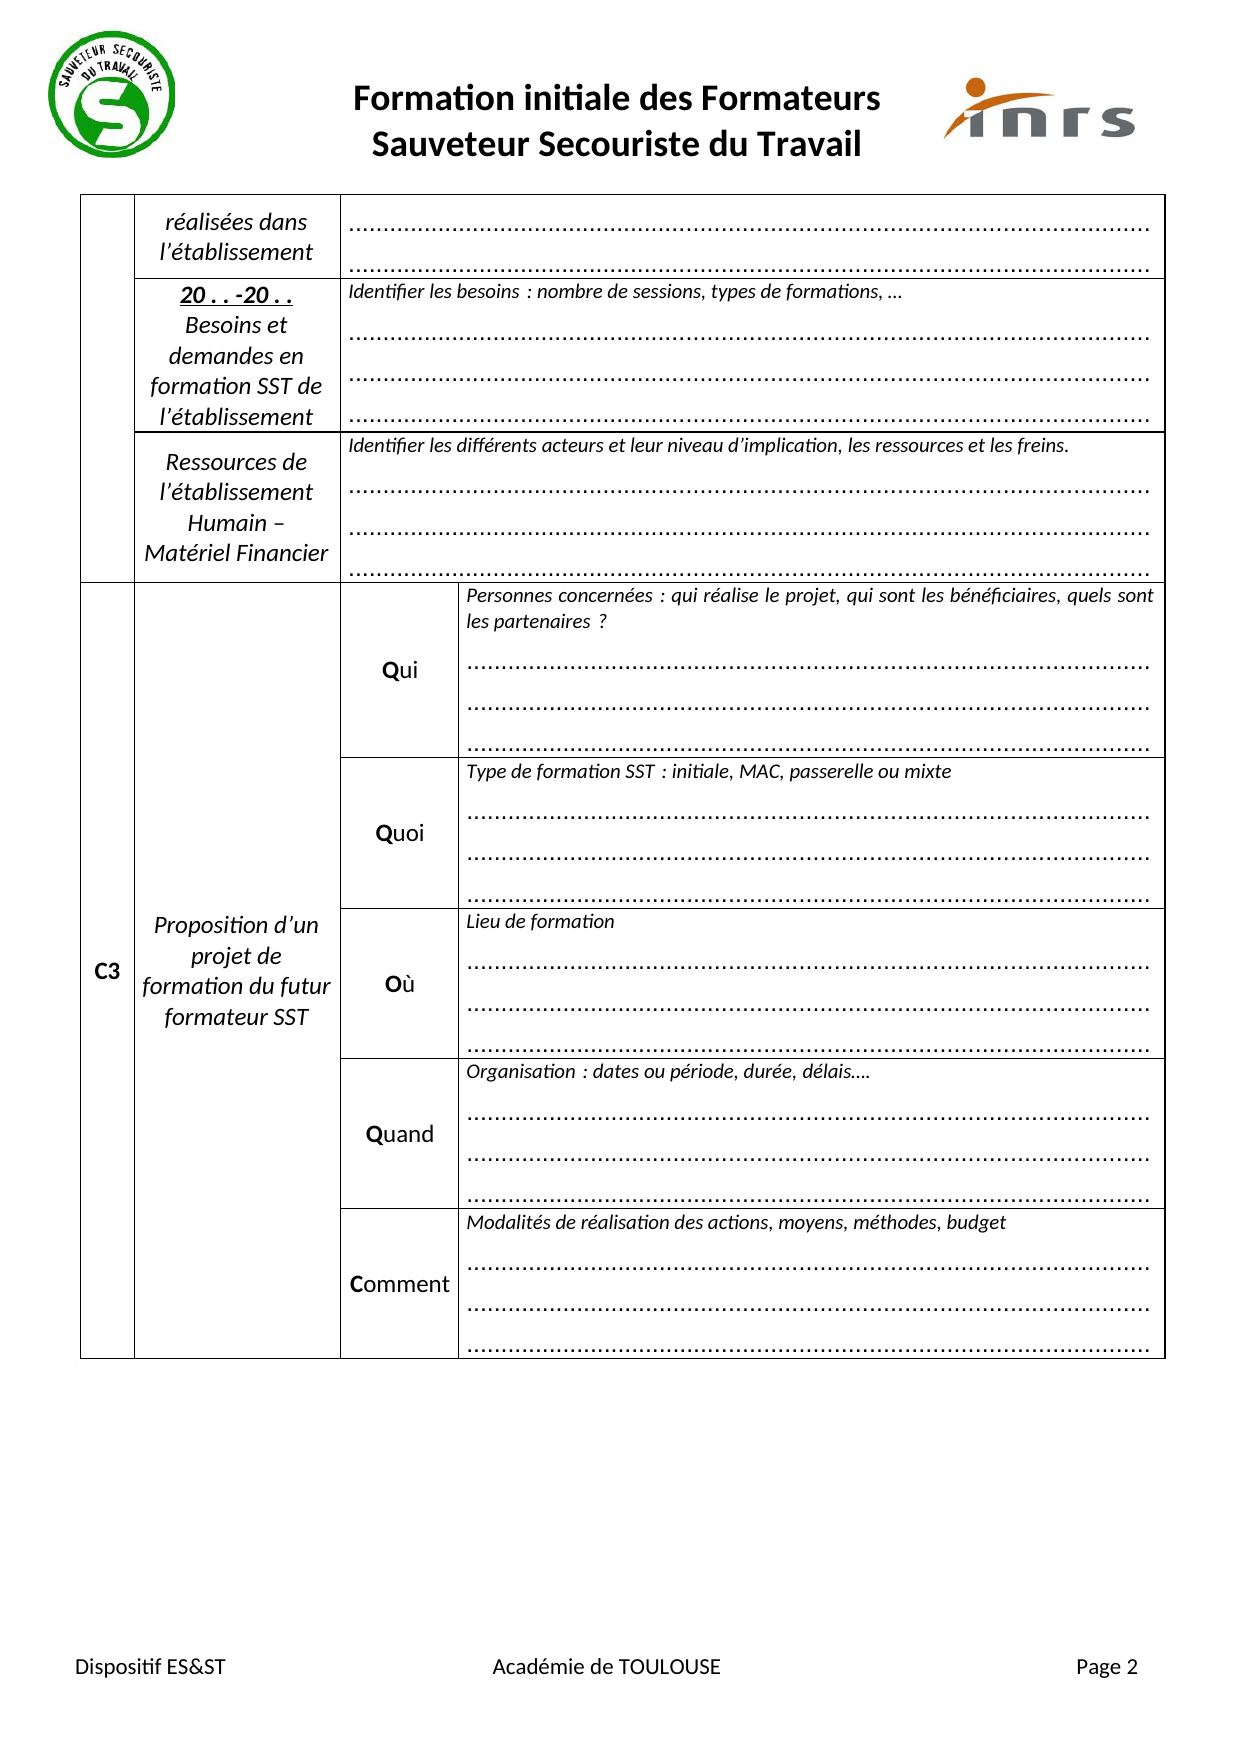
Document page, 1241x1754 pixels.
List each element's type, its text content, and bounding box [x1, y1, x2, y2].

table_cell Nombre de sessions ouvertes, découpage, bilan sur l’utilisation des nouvelles grilles de certification, … [341, 195, 1164, 278]
table_cell Ressources de l’établissement Humain – Matériel Financier [135, 433, 340, 582]
table_cell Identifier les besoins : nombre de sessions, types de formations, … [341, 279, 1164, 431]
table_cell Type de formation SST : initiale, MAC, passerelle ou mixte [459, 758, 1164, 907]
table_cell Proposition d’un projet de formation du futur formateur SST [135, 583, 340, 1358]
table_cell C2 [81, 195, 134, 582]
table_cell Où [341, 909, 458, 1058]
table_cell C3 [81, 583, 134, 1358]
table_cell Quoi [341, 758, 458, 907]
picture [48, 30, 176, 158]
table_cell Comment [341, 1209, 458, 1358]
table_cell 20 . . -20 . . Bilan des formations SST réalisées dans l’établissement [135, 195, 340, 278]
table_cell Organisation : dates ou période, durée, délais…. [459, 1059, 1164, 1208]
table_cell 20 . . -20 . . Besoins et demandes en formation SST de l’établissement [135, 279, 340, 431]
table_cell Lieu de formation [459, 909, 1164, 1058]
table_cell Modalités de réalisation des actions, moyens, méthodes, budget [459, 1209, 1164, 1358]
table_cell Personnes concernées : qui réalise le projet, qui sont les bénéficiaires, quels sont les partenaires ? [459, 583, 1164, 757]
table_cell Quand [341, 1059, 458, 1208]
table_cell Qui [341, 583, 458, 757]
picture [930, 72, 1143, 142]
table_cell Identifier les différents acteurs et leur niveau d’implication, les ressources et les freins. [341, 433, 1164, 582]
